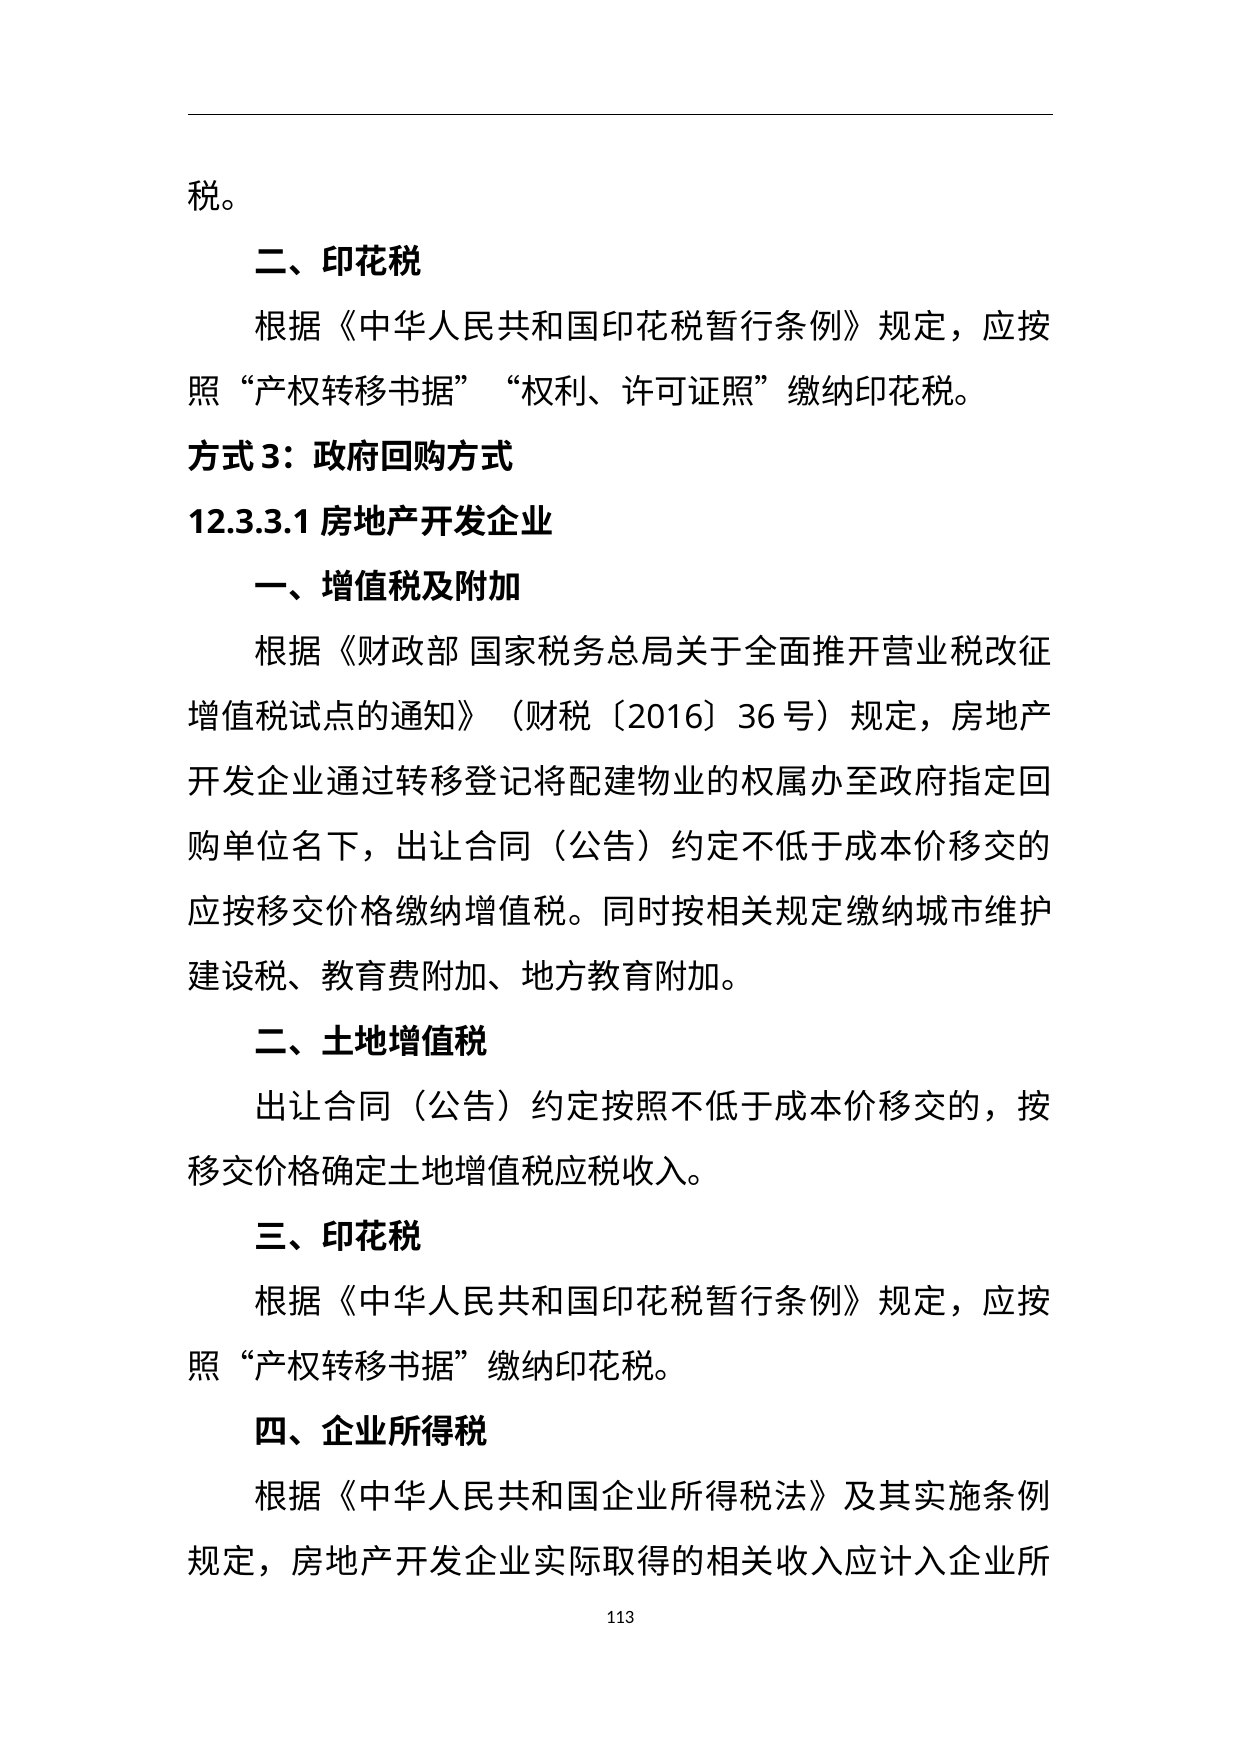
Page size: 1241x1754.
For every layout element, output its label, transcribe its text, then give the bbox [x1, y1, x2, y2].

text 四、企业所得税 [187, 1397, 1053, 1462]
text 根据《中华人民共和国印花税暂行条例》规定，应按照“产权转移书据”“权利、许可证照”缴纳印花税。 [187, 292, 1053, 422]
text 二、印花税 [187, 227, 1053, 292]
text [187, 1462, 1053, 1592]
text 一、增值税及附加 [187, 552, 1053, 617]
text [187, 162, 1053, 227]
text 二、土地增值税 [187, 1007, 1053, 1072]
text 根据《财政部 国家税务总局关于全面推开营业税改征增值税试点的通知》（财税〔2016〕36号）规定，房地产开发企业通过转移登记将配建物业的权属办至政府指定回购单位名下，出让合同（公告）约定不低于成本价移交的，应按移交价格缴纳增值税。同时按相关规定缴纳城市维护建设税、教育费附加、地方教育附加。 [187, 617, 1053, 1007]
text 根据《中华人民共和国印花税暂行条例》规定，应按照“产权转移书据”缴纳印花税。 [187, 1267, 1053, 1397]
text 出让合同（公告）约定按照不低于成本价移交的，按移交价格确定土地增值税应税收入。 [187, 1072, 1053, 1202]
subtitle 方式3：政府回购方式 [187, 422, 1053, 487]
text 三、印花税 [187, 1202, 1053, 1267]
subtitle 12.3.3.1 房地产开发企业 [187, 487, 1053, 552]
